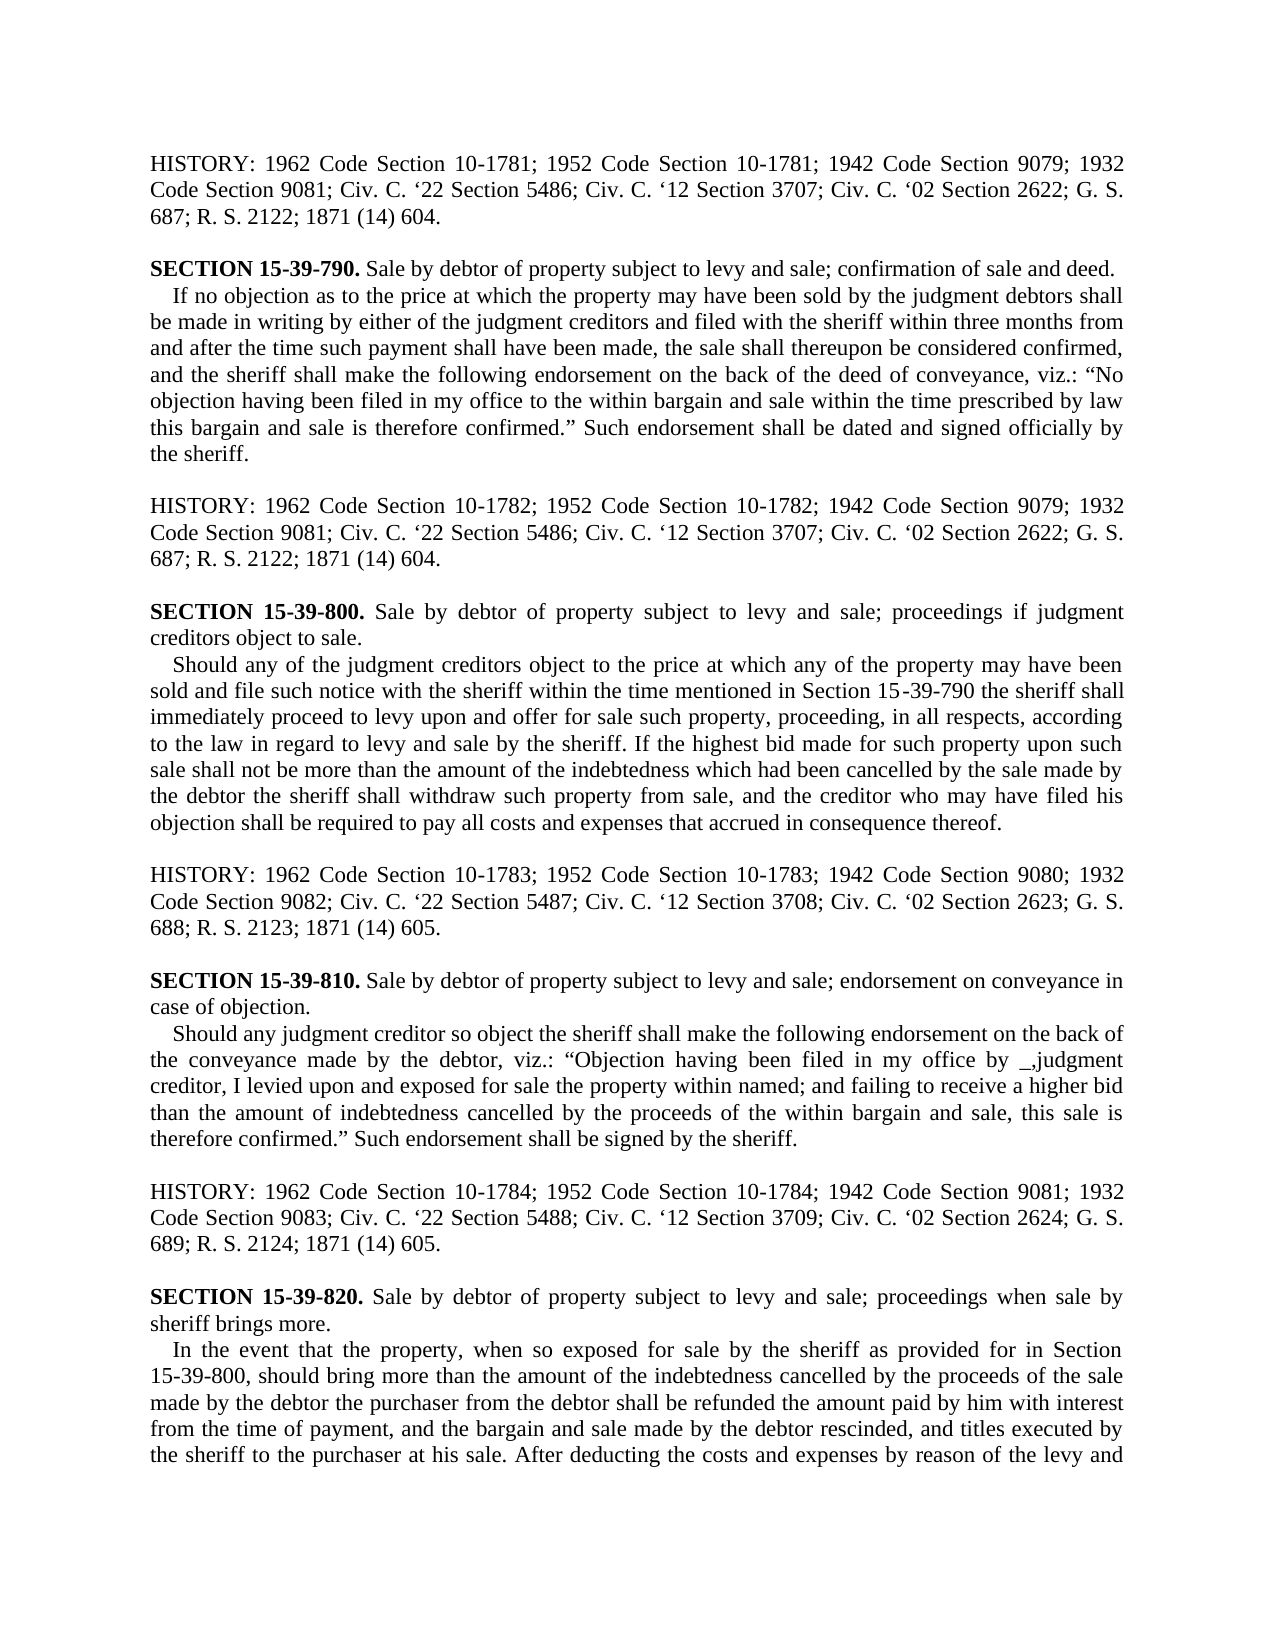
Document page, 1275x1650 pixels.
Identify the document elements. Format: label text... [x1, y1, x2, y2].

text SECTION 15-39-820. Sale by debtor of property subject to levy and sale; proceedings when sale by sheriff brings more. [150, 1283, 1125, 1336]
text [150, 1336, 1125, 1468]
text HISTORY: 1962 Code Section 10-1782; 1952 Code Section 10-1782; 1942 Code Section 9079; 1932 Code Section 9081; Civ. C. ‘22 Section 5486; Civ. C. ‘12 Section 3707; Civ. C. ‘02 Section 2622; G. S. 687; R. S. 2122; 1871 (14) 604. [150, 493, 1125, 572]
text Should any judgment creditor so object the sheriff shall make the following endorsement on the back of the conveyance made by the debtor, viz.: “Objection having been filed in my office by _,judgment creditor, I levied upon and exposed for sale the property within named; and failing to receive a higher bid than the amount of indebtedness cancelled by the proceeds of the within bargain and sale, this sale is therefore confirmed.” Such endorsement shall be signed by the sheriff. [150, 1020, 1125, 1151]
text HISTORY: 1962 Code Section 10-1784; 1952 Code Section 10-1784; 1942 Code Section 9081; 1932 Code Section 9083; Civ. C. ‘22 Section 5488; Civ. C. ‘12 Section 3709; Civ. C. ‘02 Section 2624; G. S. 689; R. S. 2124; 1871 (14) 605. [150, 1178, 1125, 1257]
text SECTION 15-39-810. Sale by debtor of property subject to levy and sale; endorsement on conveyance in case of objection. [150, 967, 1125, 1020]
text SECTION 15-39-790. Sale by debtor of property subject to levy and sale; confirmation of sale and deed. [150, 255, 1125, 282]
text Should any of the judgment creditors object to the price at which any of the property may have been sold and file such notice with the sheriff within the time mentioned in Section 15-39-790 the sheriff shall immediately proceed to levy upon and offer for sale such property, proceeding, in all respects, according to the law in regard to levy and sale by the sheriff. If the highest bid made for such property upon such sale shall not be more than the amount of the indebtedness which had been cancelled by the sale made by the debtor the sheriff shall withdraw such property from sale, and the creditor who may have filed his objection shall be required to pay all costs and expenses that accrued in consequence thereof. [150, 651, 1125, 835]
text If no objection as to the price at which the property may have been sold by the judgment debtors shall be made in writing by either of the judgment creditors and filed with the sheriff within three months from and after the time such payment shall have been made, the sale shall thereupon be considered confirmed, and the sheriff shall make the following endorsement on the back of the deed of conveyance, viz.: “No objection having been filed in my office to the within bargain and sale within the time prescribed by law this bargain and sale is therefore confirmed.” Such endorsement shall be dated and signed officially by the sheriff. [150, 282, 1125, 466]
text HISTORY: 1962 Code Section 10-1781; 1952 Code Section 10-1781; 1942 Code Section 9079; 1932 Code Section 9081; Civ. C. ‘22 Section 5486; Civ. C. ‘12 Section 3707; Civ. C. ‘02 Section 2622; G. S. 687; R. S. 2122; 1871 (14) 604. [150, 150, 1125, 229]
text HISTORY: 1962 Code Section 10-1783; 1952 Code Section 10-1783; 1942 Code Section 9080; 1932 Code Section 9082; Civ. C. ‘22 Section 5487; Civ. C. ‘12 Section 3708; Civ. C. ‘02 Section 2623; G. S. 688; R. S. 2123; 1871 (14) 605. [150, 862, 1125, 941]
text SECTION 15-39-800. Sale by debtor of property subject to levy and sale; proceedings if judgment creditors object to sale. [150, 598, 1125, 651]
